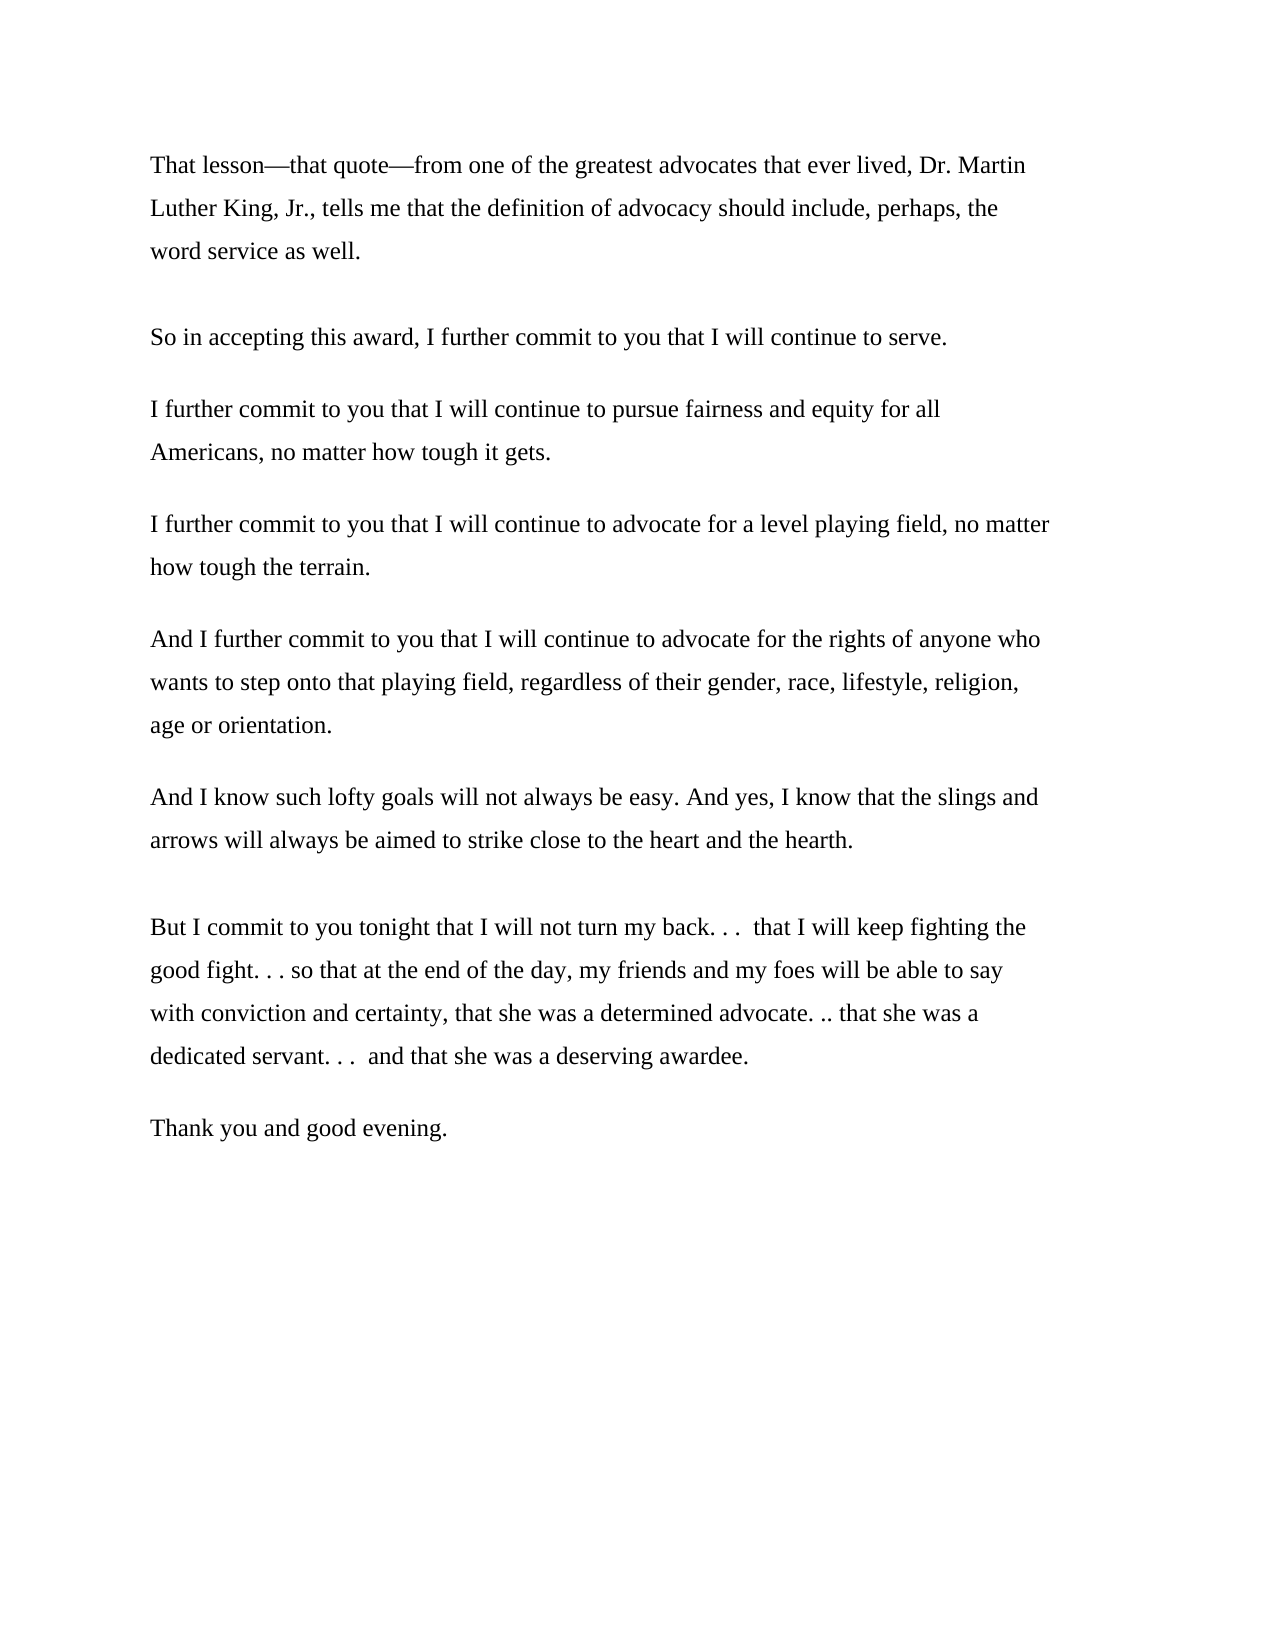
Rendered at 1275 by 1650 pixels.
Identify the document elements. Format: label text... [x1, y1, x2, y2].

text So in accepting this award, I further commit to you that I will continue to serve. [150, 322, 1050, 351]
text I further commit to you that I will continue to pursue fairness and equity for all Americans, no matter how tough it gets. [150, 394, 1050, 466]
text And I further commit to you that I will continue to advocate for the rights of anyone who wants to step onto that playing field, regardless of their gender, race, lifestyle, religion, age or orientation. [150, 624, 1050, 739]
text I further commit to you that I will continue to advocate for a level playing field, no matter how tough the terrain. [150, 509, 1050, 581]
text Thank you and good evening. [150, 1113, 1050, 1142]
text That lesson—that quote—from one of the greatest advocates that ever lived, Dr. Martin Luther King, Jr., tells me that the definition of advocacy should include, perhaps, the word service as well. [150, 150, 1050, 265]
text But I commit to you tonight that I will not turn my back. . . that I will keep fighting the good fight. . . so that at the end of the day, my friends and my foes will be able to say with conviction and certainty, that she was a determined advocate. .. that she was a dedicated servant. . . and that she was a deserving awardee. [150, 912, 1050, 1070]
text And I know such lofty goals will not always be easy. And yes, I know that the slings and arrows will always be aimed to strike close to the heart and the hearth. [150, 782, 1050, 854]
